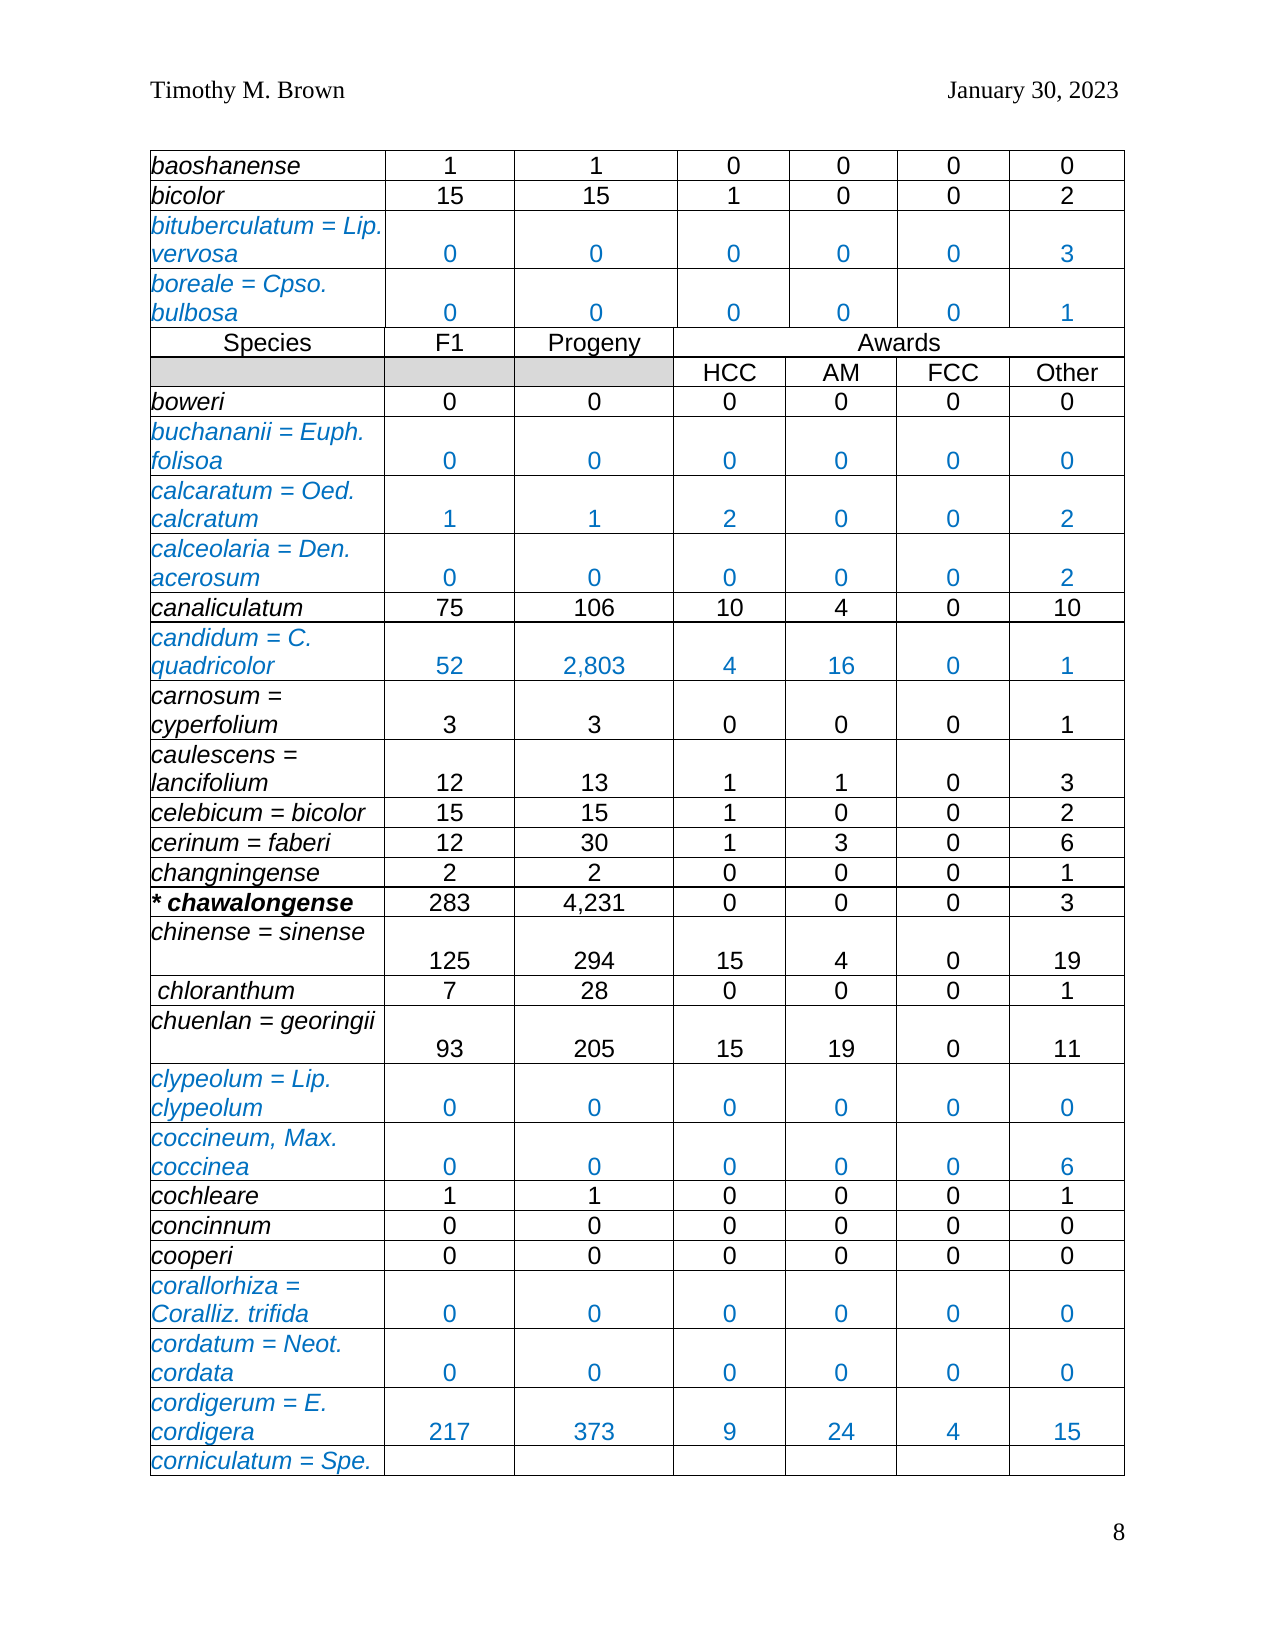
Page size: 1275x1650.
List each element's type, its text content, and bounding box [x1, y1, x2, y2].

table_cell 0 [515, 1211, 673, 1240]
table_cell 0 [674, 1271, 785, 1328]
table_cell 0 [515, 1241, 673, 1269]
table_cell 0 [515, 1064, 673, 1122]
table_cell 0 [898, 181, 1009, 209]
table_cell 2 [1010, 181, 1124, 209]
table_cell 13 [515, 740, 673, 797]
table_cell 0 [897, 1329, 1009, 1387]
table_cell 12 [385, 828, 514, 857]
table_cell 0 [897, 417, 1009, 474]
table_cell 1 [1010, 681, 1124, 738]
table_cell 0 [786, 798, 896, 827]
table_cell 15 [385, 798, 514, 827]
table_cell chloranthum [151, 976, 384, 1004]
table_cell 28 [515, 976, 673, 1004]
table_cell bituberculatum = Lip. vervosa [151, 211, 385, 268]
table_cell carnosum = cyperfolium [151, 681, 384, 738]
table_cell 1 [515, 476, 673, 533]
table_cell 0 [386, 269, 514, 327]
table_cell 6 [1010, 1123, 1124, 1180]
table_cell 0 [515, 417, 673, 474]
table_cell 0 [897, 681, 1009, 738]
table_cell FCC [897, 358, 1009, 386]
table_cell boweri [151, 387, 384, 416]
table_cell 1 [1010, 976, 1124, 1004]
table_cell 15 [386, 181, 514, 209]
table_cell 0 [786, 387, 896, 416]
table_cell buchananii = Euph. folisoa [151, 417, 384, 474]
table_cell 52 [385, 623, 514, 680]
table_cell 0 [897, 1123, 1009, 1180]
table_cell 15 [515, 798, 673, 827]
table_cell bicolor [151, 181, 385, 209]
table_cell 19 [1010, 917, 1124, 975]
table_cell 1 [678, 181, 789, 209]
table_cell boreale = Cpso. bulbosa [151, 269, 385, 327]
table_cell 0 [385, 1211, 514, 1240]
table_cell 2 [515, 858, 673, 886]
table_cell 2 [1010, 534, 1124, 592]
table_cell 0 [786, 1446, 896, 1475]
table_cell 0 [897, 1211, 1009, 1240]
table_cell 1 [674, 740, 785, 797]
table_cell 93 [385, 1006, 514, 1063]
table_cell 125 [385, 917, 514, 975]
table_cell 0 [515, 1123, 673, 1180]
table_cell 1 [674, 798, 785, 827]
table_cell 1 [385, 476, 514, 533]
table_cell 0 [1010, 417, 1124, 474]
table_cell 0 [786, 1181, 896, 1210]
table_cell 1 [1010, 269, 1124, 327]
table_cell Progeny [515, 328, 673, 356]
table_cell 1 [385, 1181, 514, 1210]
table_cell 1 [515, 1181, 673, 1210]
table_cell 2 [674, 476, 785, 533]
table_cell 0 [897, 888, 1009, 916]
table_cell 12 [385, 740, 514, 797]
table_cell [151, 358, 384, 386]
table_cell 0 [898, 269, 1009, 327]
table_cell 0 [1010, 1211, 1124, 1240]
table_cell 0 [1010, 1271, 1124, 1328]
table_cell [385, 358, 514, 386]
table_cell 0 [897, 976, 1009, 1004]
table_cell 1 [1010, 1181, 1124, 1210]
table_cell coccineum, Max. coccinea [151, 1123, 384, 1180]
table_cell 2 [1010, 798, 1124, 827]
table_cell 0 [678, 269, 789, 327]
table_cell 283 [385, 888, 514, 916]
table_cell 11 [1010, 1006, 1124, 1063]
table_cell 1 [515, 151, 677, 180]
table_cell 0 [898, 151, 1009, 180]
table_cell cochleare [151, 1181, 384, 1210]
table_cell Other [1010, 358, 1124, 386]
table_cell 2 [1010, 476, 1124, 533]
table_cell cerinum = faberi [151, 828, 384, 857]
table_cell 0 [897, 1271, 1009, 1328]
table_cell 0 [786, 681, 896, 738]
table_cell concinnum [151, 1211, 384, 1240]
table_cell 0 [515, 534, 673, 592]
table_cell 0 [674, 681, 785, 738]
table_cell celebicum = bicolor [151, 798, 384, 827]
table_cell 0 [897, 1181, 1009, 1210]
table_cell 0 [897, 593, 1009, 621]
table_cell 4 [674, 623, 785, 680]
table_cell 0 [674, 1241, 785, 1269]
table_cell caulescens = lancifolium [151, 740, 384, 797]
table_cell 15 [674, 917, 785, 975]
table_cell 3 [385, 681, 514, 738]
table_cell 0 [786, 1211, 896, 1240]
table_cell 0 [898, 211, 1009, 268]
table_cell 0 [897, 917, 1009, 975]
table_cell cordigerum = E. cordigera [151, 1388, 384, 1445]
table_cell 9 [674, 1388, 785, 1445]
table_cell 1 [674, 828, 785, 857]
table_cell 0 [674, 387, 785, 416]
table_cell 0 [385, 387, 514, 416]
table_cell 0 [897, 798, 1009, 827]
table_cell 0 [786, 476, 896, 533]
table_cell 0 [897, 387, 1009, 416]
table_cell Awards [674, 328, 1124, 356]
table_cell 0 [674, 858, 785, 886]
table_cell chinense = sinense [151, 917, 384, 975]
table_cell 0 [674, 976, 785, 1004]
table_cell 0 [786, 1329, 896, 1387]
table_cell 0 [515, 1446, 673, 1475]
table_cell 0 [385, 534, 514, 592]
table_cell changningense [151, 858, 384, 886]
table_cell 0 [1010, 1064, 1124, 1122]
table_cell 0 [674, 1123, 785, 1180]
table_cell corallorhiza = Coralliz. trifida [151, 1271, 384, 1328]
table_cell 373 [515, 1388, 673, 1445]
table_cell 0 [897, 858, 1009, 886]
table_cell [151, 1446, 384, 1475]
table_cell 15 [515, 181, 677, 209]
table_cell 0 [897, 828, 1009, 857]
table_cell clypeolum = Lip. clypeolum [151, 1064, 384, 1122]
table_cell 0 [385, 1329, 514, 1387]
table_cell 2,803 [515, 623, 673, 680]
table_cell 205 [515, 1006, 673, 1063]
table_cell 3 [1010, 888, 1124, 916]
table_cell 24 [786, 1388, 896, 1445]
table_cell 4 [786, 917, 896, 975]
table_cell 0 [674, 417, 785, 474]
table_cell 3 [1010, 740, 1124, 797]
table_cell 0 [786, 1064, 896, 1122]
table_cell 0 [385, 1123, 514, 1180]
table_cell 0 [515, 269, 677, 327]
table_cell 0 [674, 1446, 785, 1475]
table_cell 0 [385, 417, 514, 474]
table_cell 0 [786, 1123, 896, 1180]
table_cell 0 [674, 1181, 785, 1210]
table_cell 0 [786, 1241, 896, 1269]
table_cell 10 [674, 593, 785, 621]
table_cell 0 [786, 888, 896, 916]
table_cell 0 [385, 1446, 514, 1475]
table_cell 0 [897, 740, 1009, 797]
table_cell 3 [515, 681, 673, 738]
table_cell 1 [786, 740, 896, 797]
table_cell 0 [786, 976, 896, 1004]
table_cell Species [151, 328, 384, 356]
table_cell 1 [1010, 623, 1124, 680]
table_cell 0 [786, 858, 896, 886]
table_cell 4 [786, 593, 896, 621]
table_cell 15 [674, 1006, 785, 1063]
table_cell calceolaria = Den. acerosum [151, 534, 384, 592]
table_cell 0 [385, 1064, 514, 1122]
table_cell cooperi [151, 1241, 384, 1269]
table_cell 16 [786, 623, 896, 680]
table_cell chuenlan = georingii [151, 1006, 384, 1063]
table_cell 0 [515, 1329, 673, 1387]
table_cell 0 [790, 151, 897, 180]
table_cell 0 [386, 211, 514, 268]
table_cell 0 [385, 1271, 514, 1328]
table_cell 0 [515, 1271, 673, 1328]
table_cell 0 [674, 1064, 785, 1122]
table_cell 3 [1010, 211, 1124, 268]
table_cell 0 [1010, 1241, 1124, 1269]
table_cell 0 [790, 181, 897, 209]
table_cell 0 [790, 211, 897, 268]
table_cell 15 [1010, 1388, 1124, 1445]
table_cell 0 [897, 1064, 1009, 1122]
table_cell 0 [897, 1446, 1009, 1475]
table_cell 0 [1010, 151, 1124, 180]
table_cell 0 [897, 1241, 1009, 1269]
table_cell 4,231 [515, 888, 673, 916]
table_cell 0 [897, 1006, 1009, 1063]
table_cell 106 [515, 593, 673, 621]
table_cell 6 [1010, 828, 1124, 857]
table_cell 19 [786, 1006, 896, 1063]
table_cell calcaratum = Oed. calcratum [151, 476, 384, 533]
table_cell 0 [1010, 387, 1124, 416]
table_cell candidum = C. quadricolor [151, 623, 384, 680]
table_cell 1 [1010, 858, 1124, 886]
table_cell 217 [385, 1388, 514, 1445]
table_cell canaliculatum [151, 593, 384, 621]
table_cell 1 [386, 151, 514, 180]
table_cell 0 [674, 534, 785, 592]
table_cell 0 [897, 476, 1009, 533]
table_cell 0 [897, 534, 1009, 592]
table_cell 0 [1010, 1329, 1124, 1387]
table_cell 0 [897, 623, 1009, 680]
table_cell 0 [678, 151, 789, 180]
table_cell 0 [678, 211, 789, 268]
table_cell [515, 358, 673, 386]
table_cell HCC [674, 358, 785, 386]
table_cell AM [786, 358, 896, 386]
table_cell cordatum = Neot. cordata [151, 1329, 384, 1387]
table_cell 0 [674, 1211, 785, 1240]
table_cell 30 [515, 828, 673, 857]
table_cell 3 [786, 828, 896, 857]
table_cell 0 [786, 1271, 896, 1328]
table_cell 0 [385, 1241, 514, 1269]
table_cell 4 [897, 1388, 1009, 1445]
table_cell baoshanense [151, 151, 385, 180]
table_cell 0 [786, 417, 896, 474]
table_cell 294 [515, 917, 673, 975]
table_cell 0 [674, 888, 785, 916]
table_cell 3 [1010, 1446, 1124, 1475]
table_cell 2 [385, 858, 514, 886]
table_cell * chawalongense [151, 888, 384, 916]
table_cell 7 [385, 976, 514, 1004]
table_cell 0 [674, 1329, 785, 1387]
table_cell 0 [786, 534, 896, 592]
table_cell 0 [790, 269, 897, 327]
table_cell 10 [1010, 593, 1124, 621]
table_cell F1 [385, 328, 514, 356]
table_cell 0 [515, 387, 673, 416]
table_cell 0 [515, 211, 677, 268]
table_cell 75 [385, 593, 514, 621]
